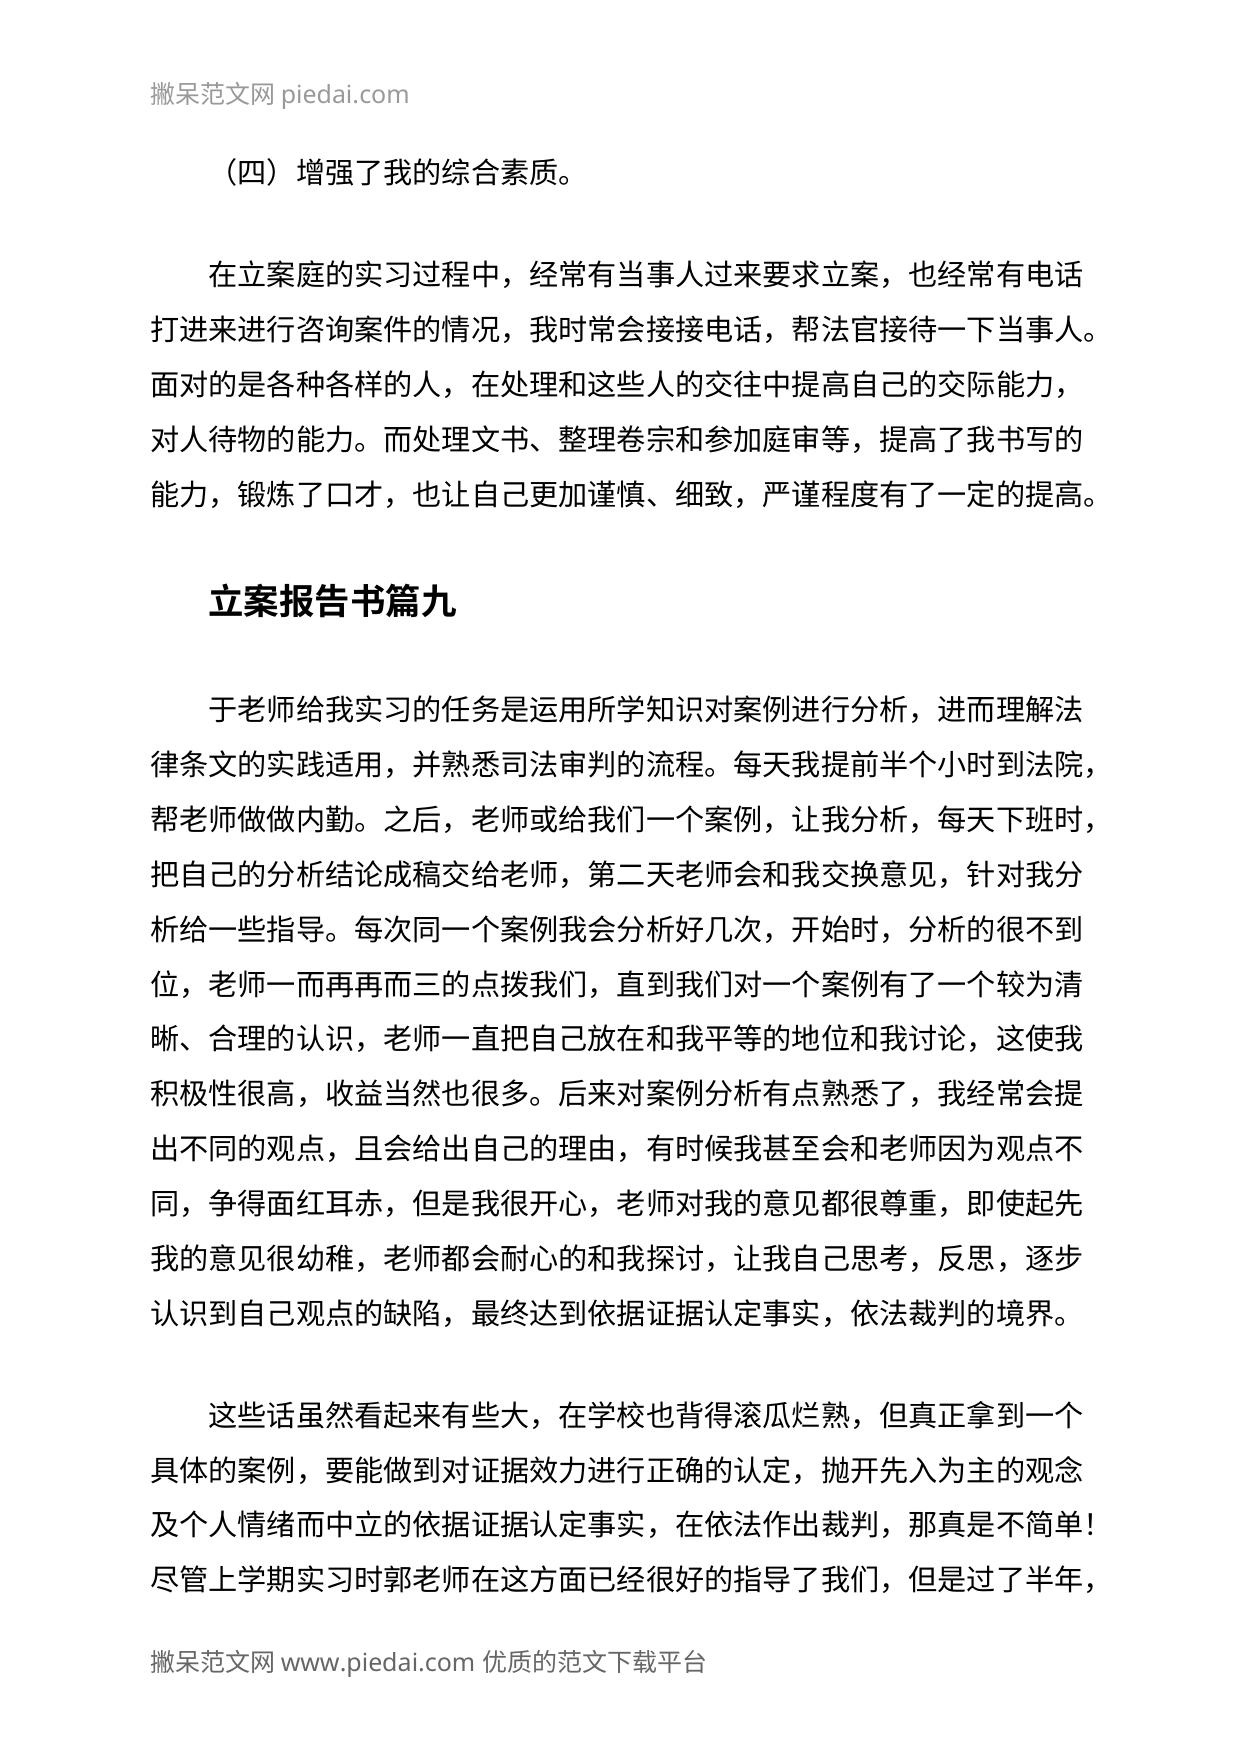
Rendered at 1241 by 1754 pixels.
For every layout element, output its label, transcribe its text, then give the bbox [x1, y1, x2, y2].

text 在立案庭的实习过程中，经常有当事人过来要求立案，也经常有电话打进来进行咨询案件的情况，我时常会接接电话，帮法官接待一下当事人。面对的是各种各样的人，在处理和这些人的交往中提高自己的交际能力，对人待物的能力。而处理文书、整理卷宗和参加庭审等，提高了我书写的能力，锻炼了口才，也让自己更加谨慎、细致，严谨程度有了一定的提高。 [150, 252, 1090, 514]
text （四）增强了我的综合素质。 [150, 150, 1090, 192]
text 于老师给我实习的任务是运用所学知识对案例进行分析，进而理解法律条文的实践适用，并熟悉司法审判的流程。每天我提前半个小时到法院，帮老师做做内勤。之后，老师或给我们一个案例，让我分析，每天下班时，把自己的分析结论成稿交给老师，第二天老师会和我交换意见，针对我分析给一些指导。每次同一个案例我会分析好几次，开始时，分析的很不到位，老师一而再再而三的点拨我们，直到我们对一个案例有了一个较为清晰、合理的认识，老师一直把自己放在和我平等的地位和我讨论，这使我积极性很高，收益当然也很多。后来对案例分析有点熟悉了，我经常会提出不同的观点，且会给出自己的理由，有时候我甚至会和老师因为观点不同，争得面红耳赤，但是我很开心，老师对我的意见都很尊重，即使起先我的意见很幼稚，老师都会耐心的和我探讨，让我自己思考，反思，逐步认识到自己观点的缺陷，最终达到依据证据认定事实，依法裁判的境界。 [150, 687, 1090, 1333]
text 立案报告书篇九 [150, 573, 1090, 624]
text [150, 1392, 1090, 1599]
